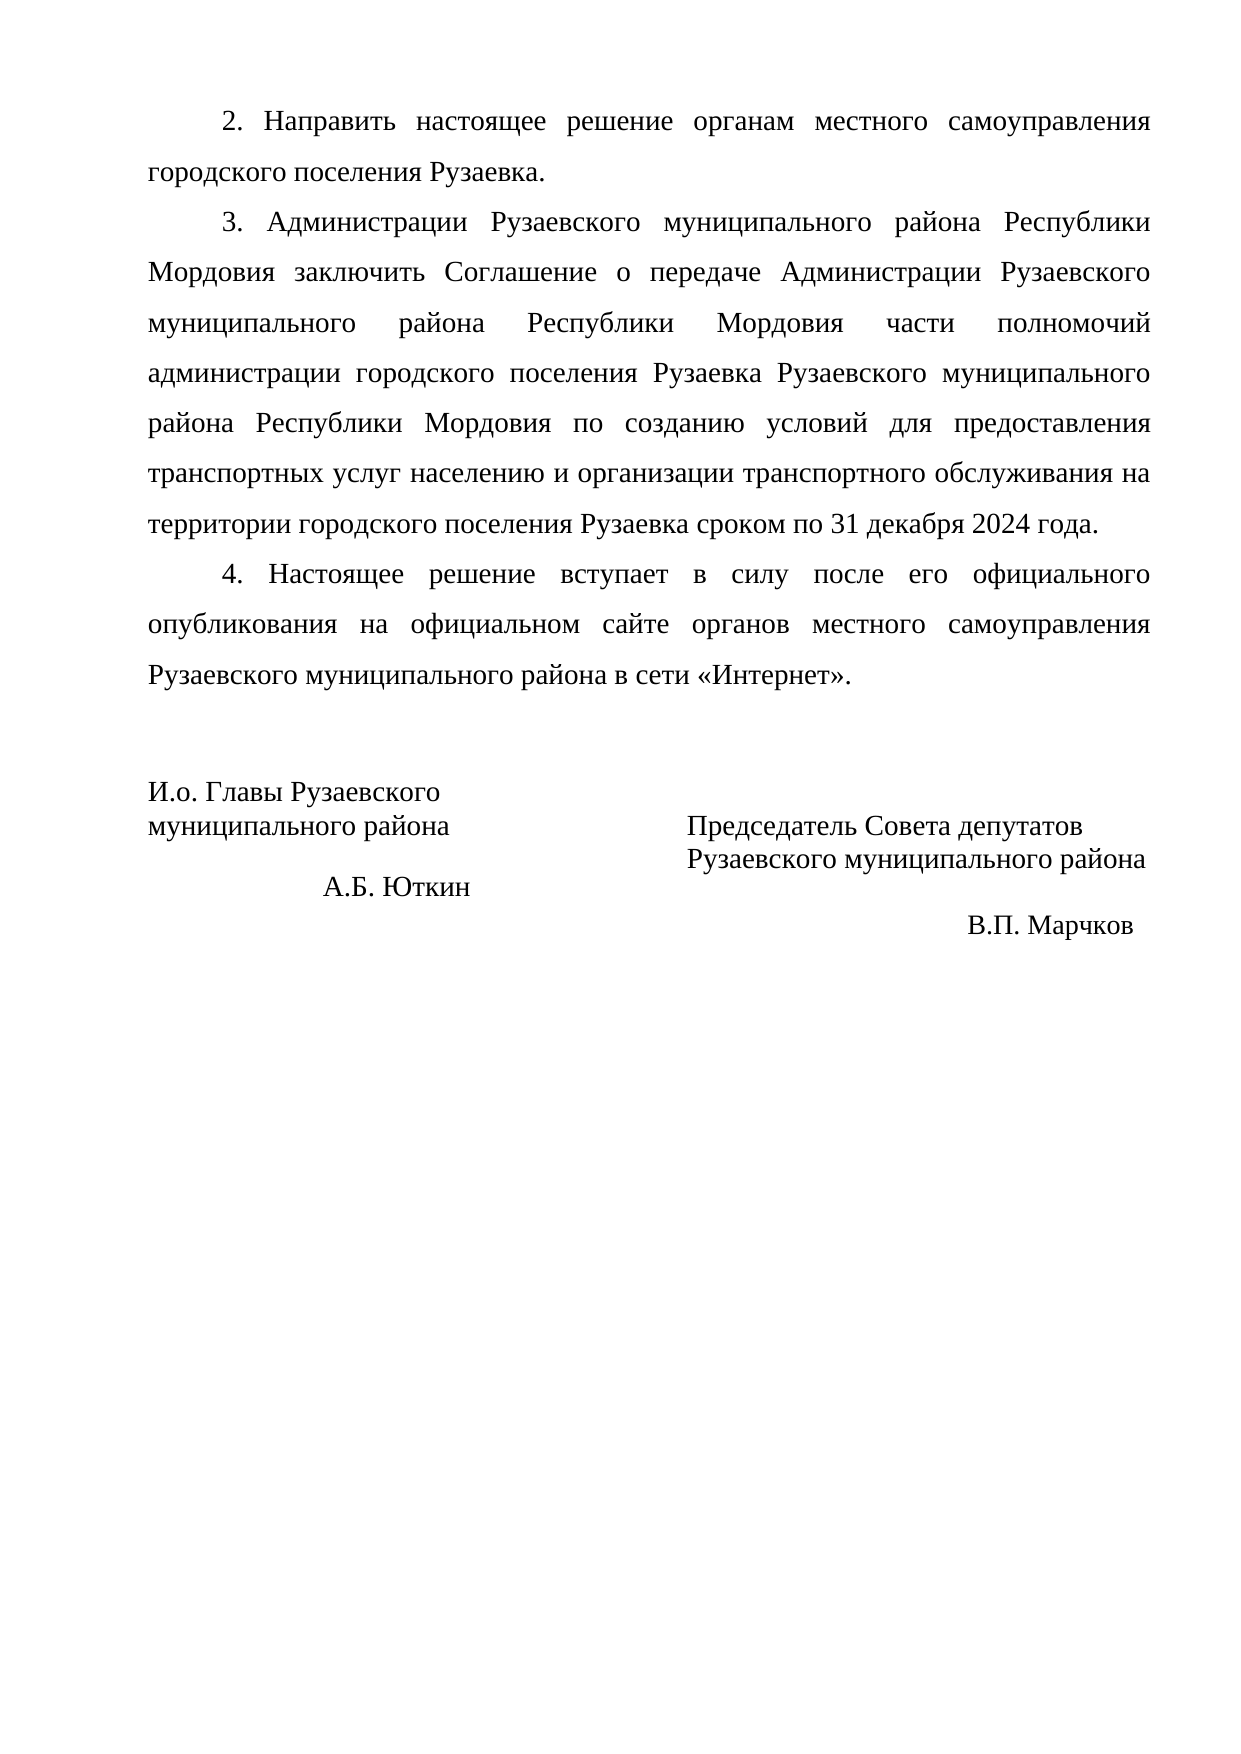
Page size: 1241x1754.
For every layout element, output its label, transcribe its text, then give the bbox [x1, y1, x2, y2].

text Председатель Совета депутатов [687, 808, 1152, 841]
text А.Б. Юткин [148, 869, 613, 903]
text В.П. Марчков [687, 908, 1152, 941]
text Рузаевского муниципального района [687, 841, 1152, 875]
text муниципального района [148, 808, 613, 841]
text И.о. Главы Рузаевского [148, 774, 613, 808]
text 2. Направить настоящее решение органам местного самоуправления городского поселения Рузаевка. [148, 103, 1152, 187]
text 4. Настоящее решение вступает в силу после его официального опубликования на официальном сайте органов местного самоуправления Рузаевского муниципального района в сети «Интернет». [148, 556, 1152, 690]
text 3. Администрации Рузаевского муниципального района Республики Мордовия заключить Соглашение о передаче Администрации Рузаевского муниципального района Республики Мордовия части полномочий администрации городского поселения Рузаевка Рузаевского муниципального района Республики Мордовия по созданию условий для предоставления транспортных услуг населению и организации транспортного обслуживания на территории городского поселения Рузаевка сроком по 31 декабря 2024 года. [148, 204, 1152, 539]
